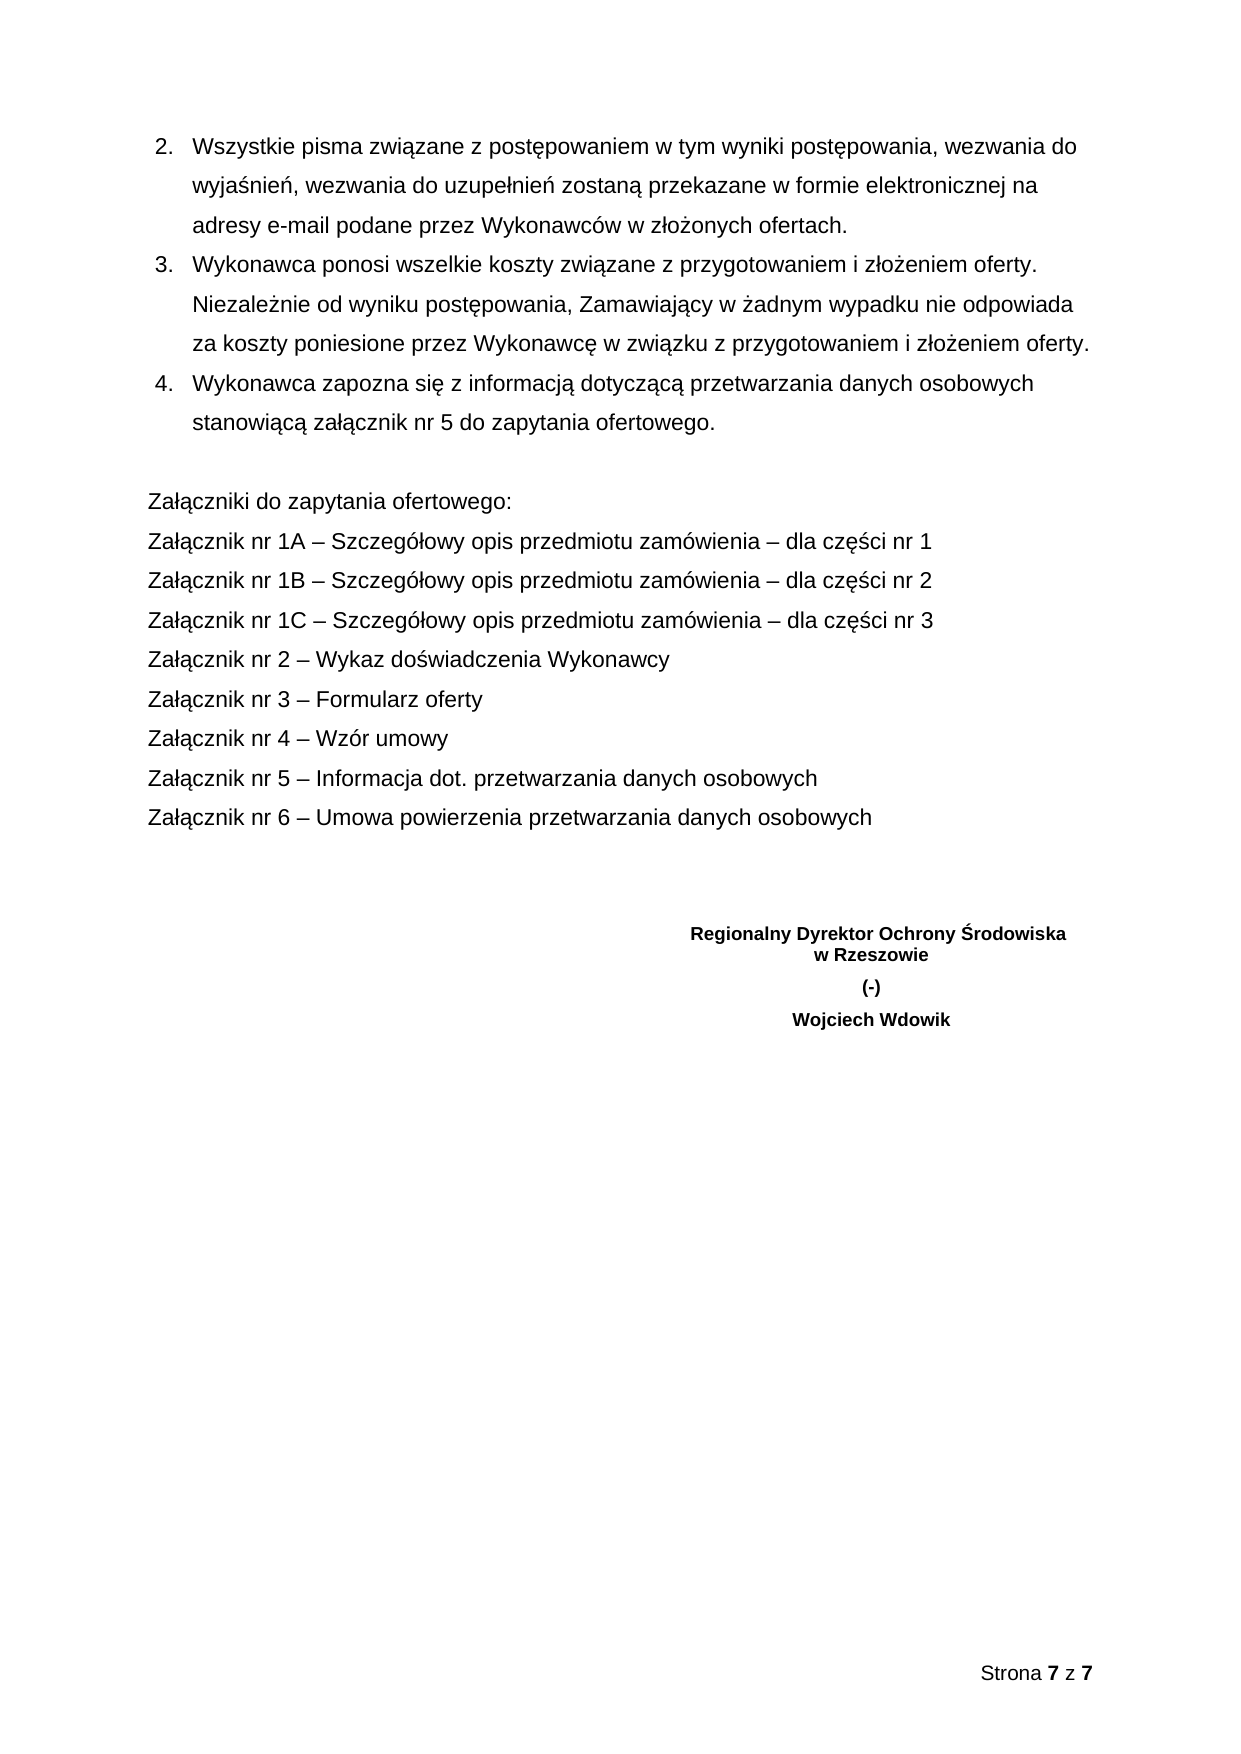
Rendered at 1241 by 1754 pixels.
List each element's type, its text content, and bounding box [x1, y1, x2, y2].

text Regionalny Dyrektor Ochrony Środowiska [650, 922, 1093, 944]
text Załącznik nr 4 – Wzór umowy [148, 725, 1093, 751]
text Załącznik nr 5 – Informacja dot. przetwarzania danych osobowych [148, 764, 1093, 791]
text Załącznik nr 1C – Szczegółowy opis przedmiotu zamówienia – dla części nr 3 [148, 607, 1093, 633]
text Załączniki do zapytania ofertowego: [148, 488, 1093, 514]
text (-) [650, 976, 1093, 998]
subtitle Wykonawca zapozna się z informacją dotyczącą przetwarzania danych osobowych stanowiącą załącznik nr 5 do zapytania ofertowego. [154, 370, 1093, 436]
text Załącznik nr 3 – Formularz oferty [148, 686, 1093, 712]
text Załącznik nr 1B – Szczegółowy opis przedmiotu zamówienia – dla części nr 2 [148, 567, 1093, 593]
subtitle Wszystkie pisma związane z postępowaniem w tym wyniki postępowania, wezwania do wyjaśnień, wezwania do uzupełnień zostaną przekazane w formie elektronicznej na adresy e-mail podane przez Wykonawców w złożonych ofertach. [154, 133, 1093, 238]
subtitle Wykonawca ponosi wszelkie koszty związane z przygotowaniem i złożeniem oferty. Niezależnie od wyniku postępowania, Zamawiający w żadnym wypadku nie odpowiada za koszty poniesione przez Wykonawcę w związku z przygotowaniem i złożeniem oferty. [154, 251, 1093, 357]
text Wojciech Wdowik [650, 1009, 1093, 1030]
text Załącznik nr 1A – Szczegółowy opis przedmiotu zamówienia – dla części nr 1 [148, 528, 1093, 554]
text Załącznik nr 2 – Wykaz doświadczenia Wykonawcy [148, 646, 1093, 672]
text Załącznik nr 6 – Umowa powierzenia przetwarzania danych osobowych [148, 804, 1093, 830]
text w Rzeszowie [650, 944, 1093, 966]
